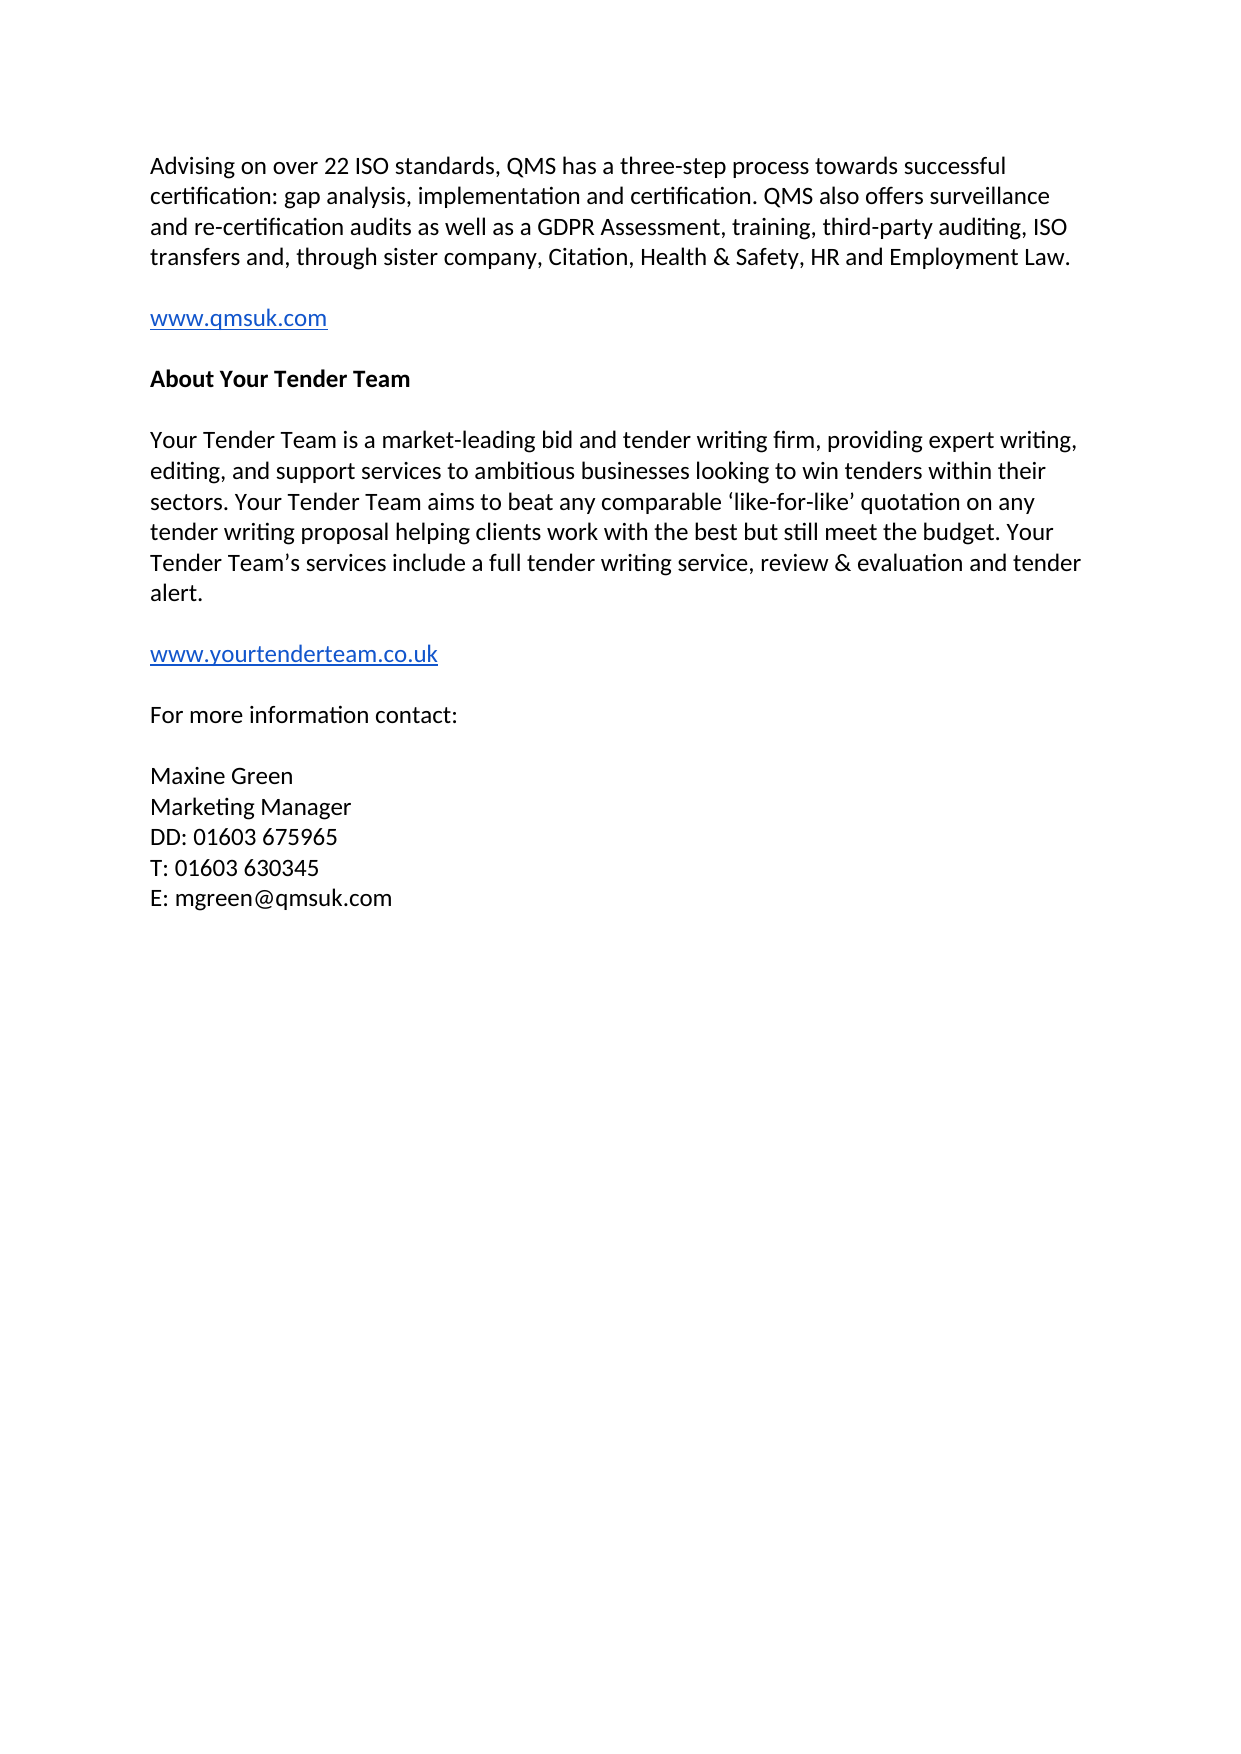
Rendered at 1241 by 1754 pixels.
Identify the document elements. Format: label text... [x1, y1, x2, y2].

text T: 01603 630345 [150, 852, 1090, 882]
text DD: 01603 675965 [150, 821, 1090, 852]
text E: mgreen@qmsuk.com [150, 882, 1090, 913]
text Your Tender Team is a market-leading bid and tender writing firm, providing expert writing, editing, and support services to ambitious businesses looking to win tenders within their sectors. Your Tender Team aims to beat any comparable ‘like-for-like’ quotation on any tender writing proposal helping clients work with the best but still meet the budget. Your Tender Team’s services include a full tender writing service, review & evaluation and tender alert. [150, 425, 1090, 608]
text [150, 150, 1090, 272]
text Marketing Manager [150, 791, 1090, 821]
text www.yourtenderteam.co.uk [150, 638, 1090, 669]
text About Your Tender Team [150, 364, 1090, 394]
text www.qmsuk.com [150, 303, 1090, 333]
text For more information contact: [150, 699, 1090, 730]
text Maxine Green [150, 760, 1090, 791]
